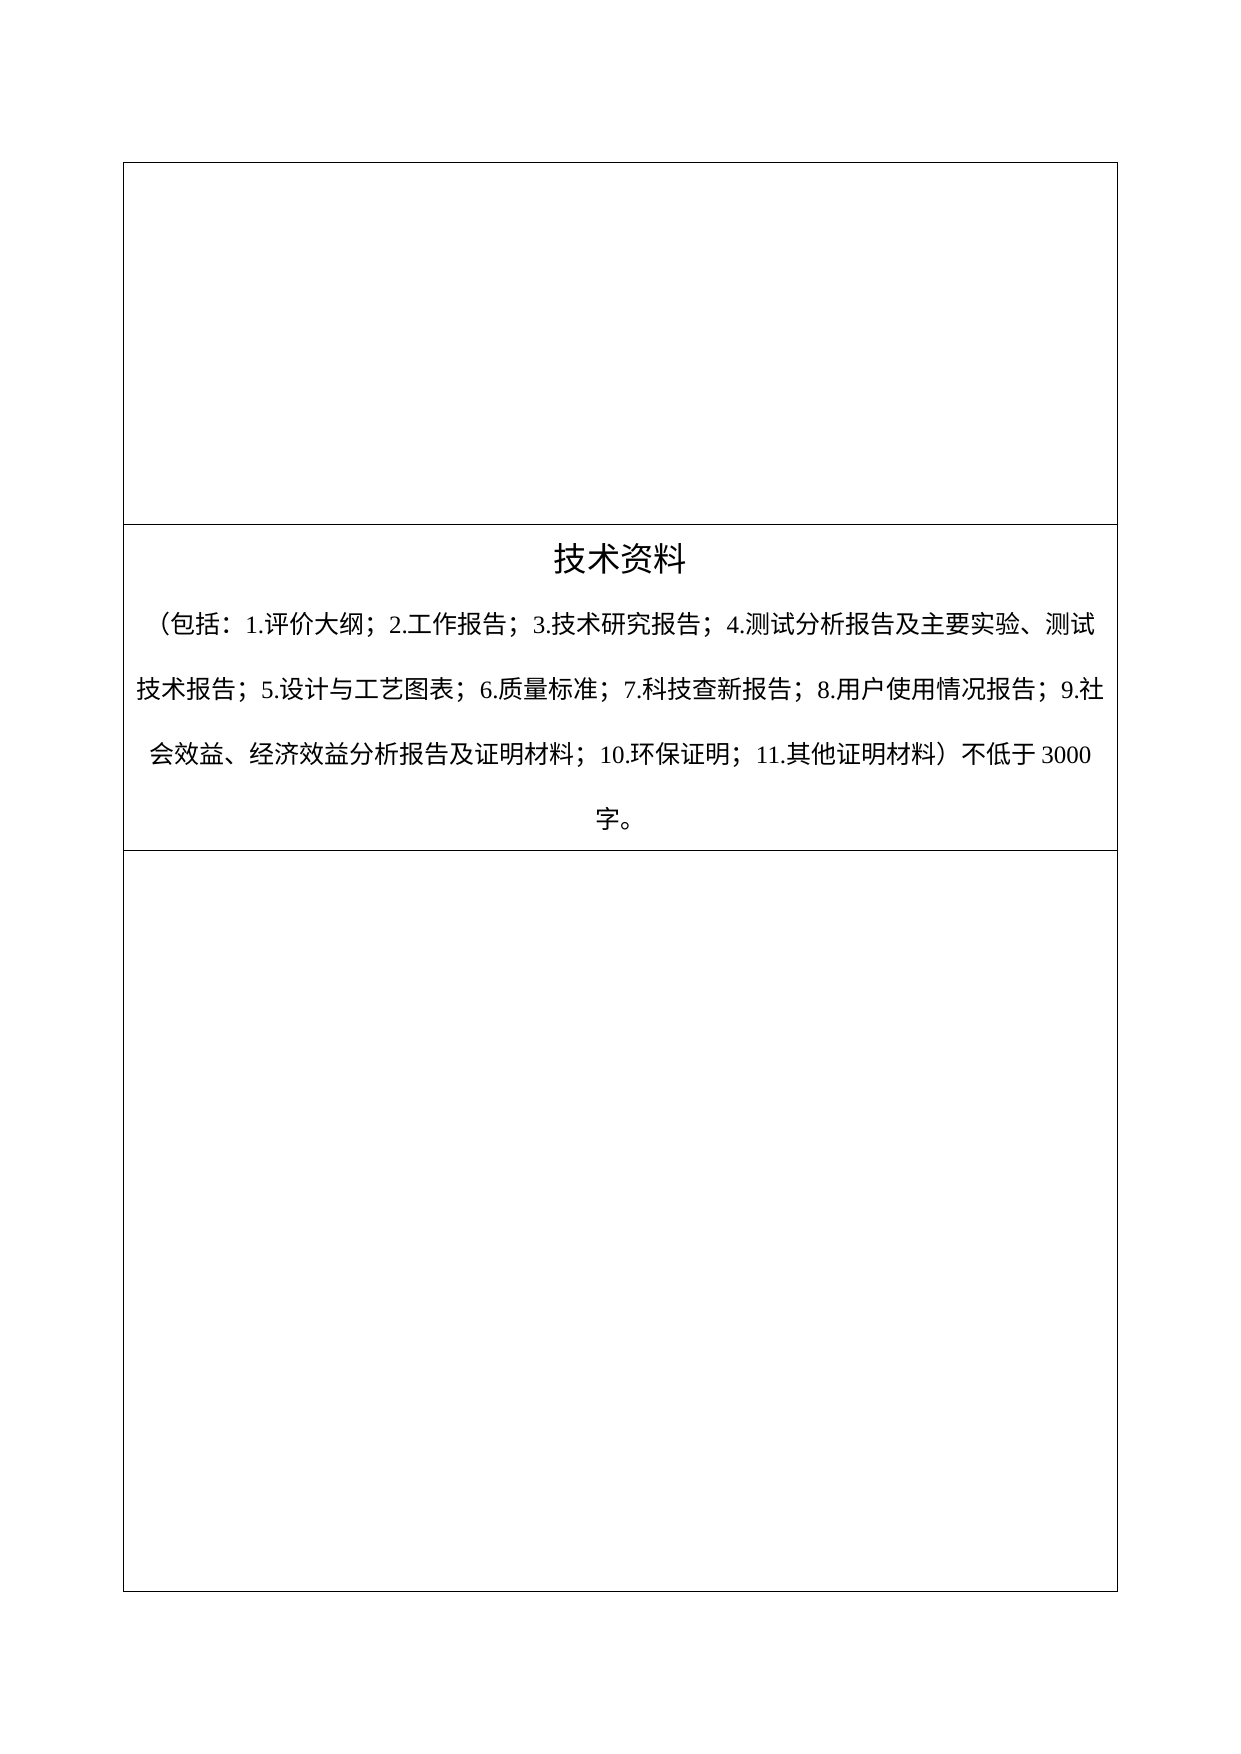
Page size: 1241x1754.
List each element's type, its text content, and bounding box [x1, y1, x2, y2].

table_cell [124, 851, 1117, 1591]
table_cell 技术资料 （包括：1.评价大纲；2.工作报告；3.技术研究报告；4.测试分析报告及主要实验、测试技术报告；5.设计与工艺图表；6.质量标准；7.科技查新报告；8.用户使用情况报告；9.社会效益、经济效益分析报告及证明材料；10.环保证明；11.其他证明材料）不低于3000字。 [124, 525, 1117, 850]
table_cell [124, 163, 1117, 524]
